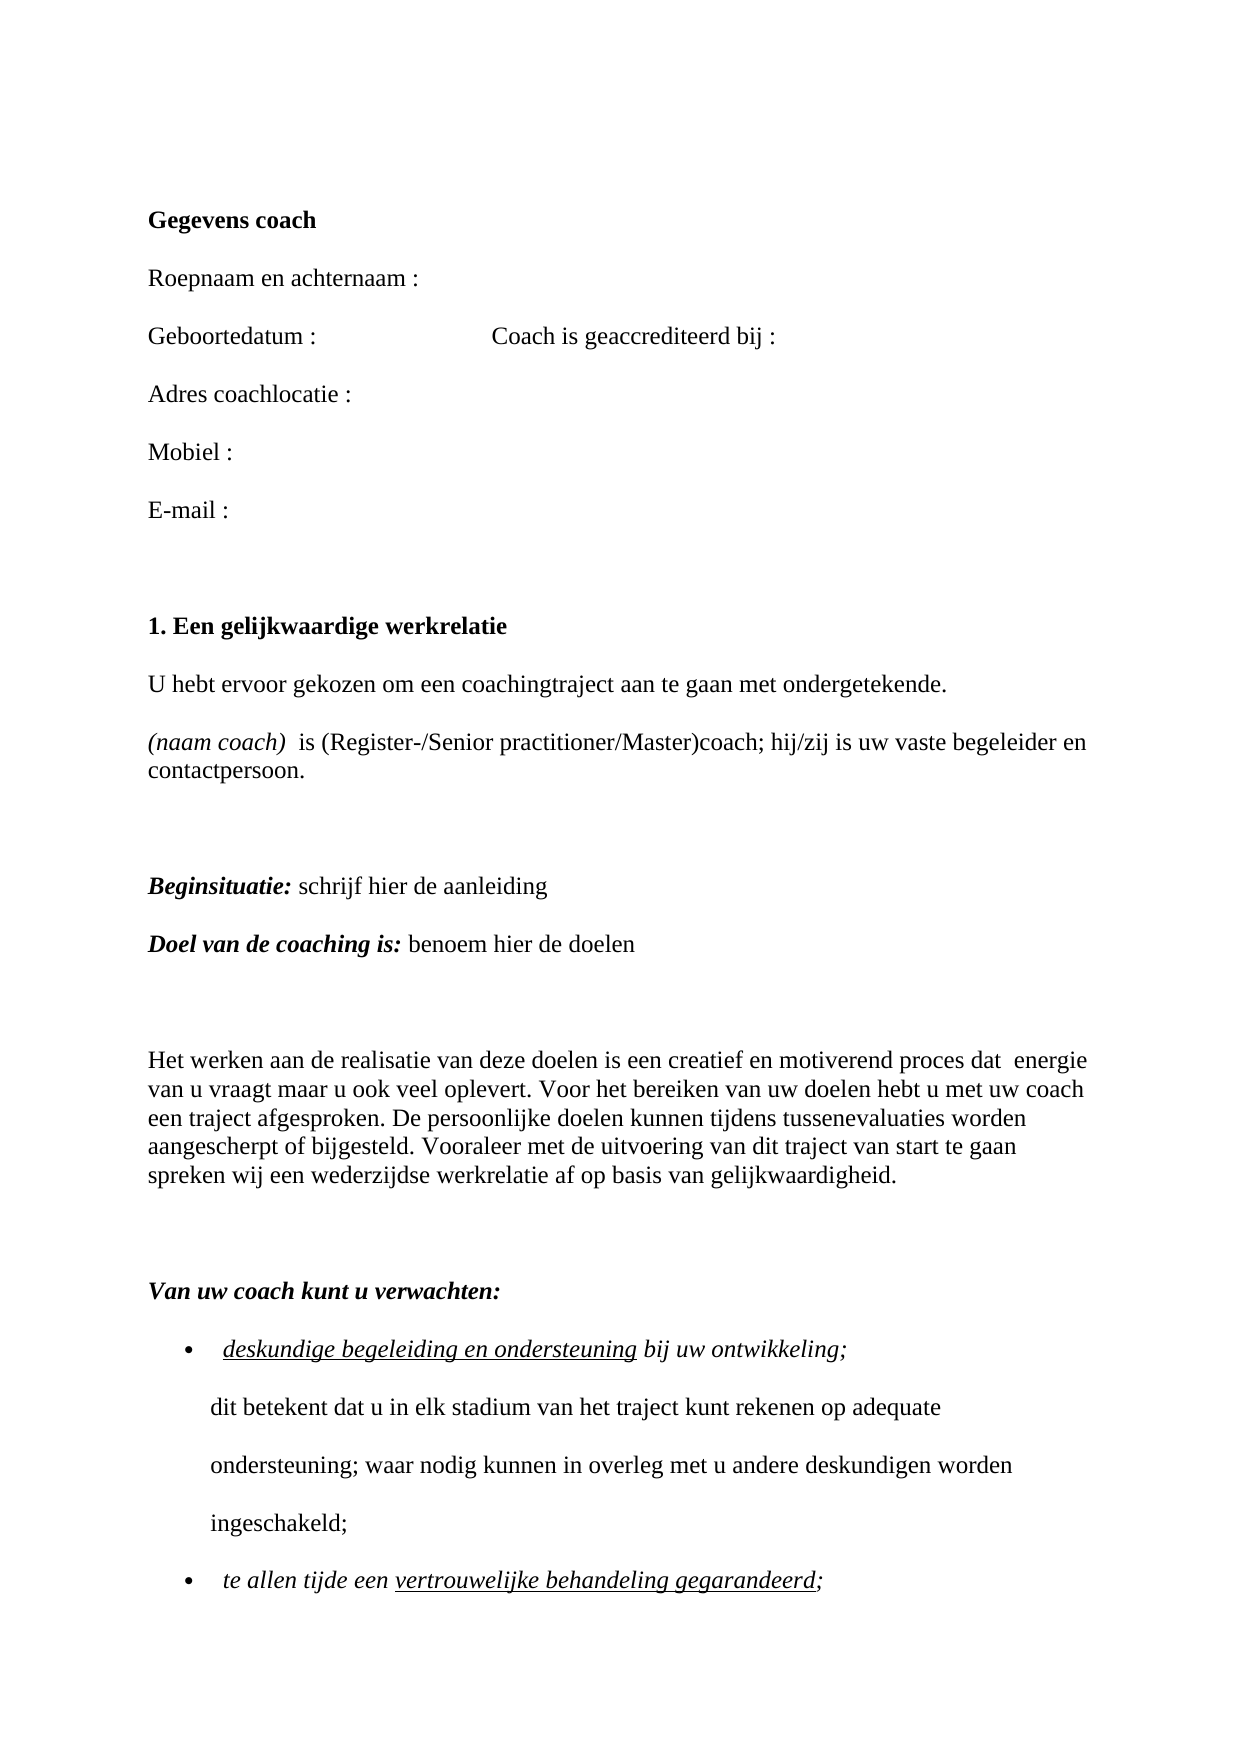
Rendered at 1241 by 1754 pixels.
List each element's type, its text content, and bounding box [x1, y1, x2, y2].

text U hebt ervoor gekozen om een coachingtraject aan te gaan met ondergetekende. [148, 669, 1093, 698]
list te allen tijde een vertrouwelijke behandeling gegarandeerd; [185, 1566, 1093, 1594]
text Het werken aan de realisatie van deze doelen is een creatief en motiverend proces dat energie van u vraagt maar u ook veel oplevert. Voor het bereiken van uw doelen hebt u met uw coach een traject afgesproken. De persoonlijke doelen kunnen tijdens tussenevaluaties worden aangescherpt of bijgesteld. Vooraleer met de uitvoering van dit traject van start te gaan spreken wij een wederzijdse werkrelatie af op basis van gelijkwaardigheid. [148, 1045, 1093, 1189]
text Van uw coach kunt u verwachten: [148, 1276, 1093, 1305]
text Beginsituatie: schrijf hier de aanleiding [148, 871, 1093, 900]
text Adres coachlocatie : [148, 379, 1093, 408]
text Roepnaam en achternaam : [148, 263, 1093, 292]
list deskundige begeleiding en ondersteuning bij uw ontwikkeling; [185, 1334, 1093, 1363]
text Mobiel : [148, 437, 1093, 466]
text Doel van de coaching is: benoem hier de doelen [148, 929, 1093, 958]
text ingeschakeld; [148, 1508, 1093, 1536]
text ondersteuning; waar nodig kunnen in overleg met u andere deskundigen worden [148, 1450, 1093, 1478]
text dit betekent dat u in elk stadium van het traject kunt rekenen op adequate [148, 1392, 1093, 1421]
text E-mail : [148, 495, 1093, 524]
text Gegevens coach [148, 206, 1093, 234]
text 1. Een gelijkwaardige werkrelatie [148, 611, 1093, 640]
text Geboortedatum : Coach is geaccrediteerd bij : [148, 321, 1093, 350]
text (naam coach) is (Register-/Senior practitioner/Master)coach; hij/zij is uw vaste begeleider en contactpersoon. [148, 727, 1093, 784]
